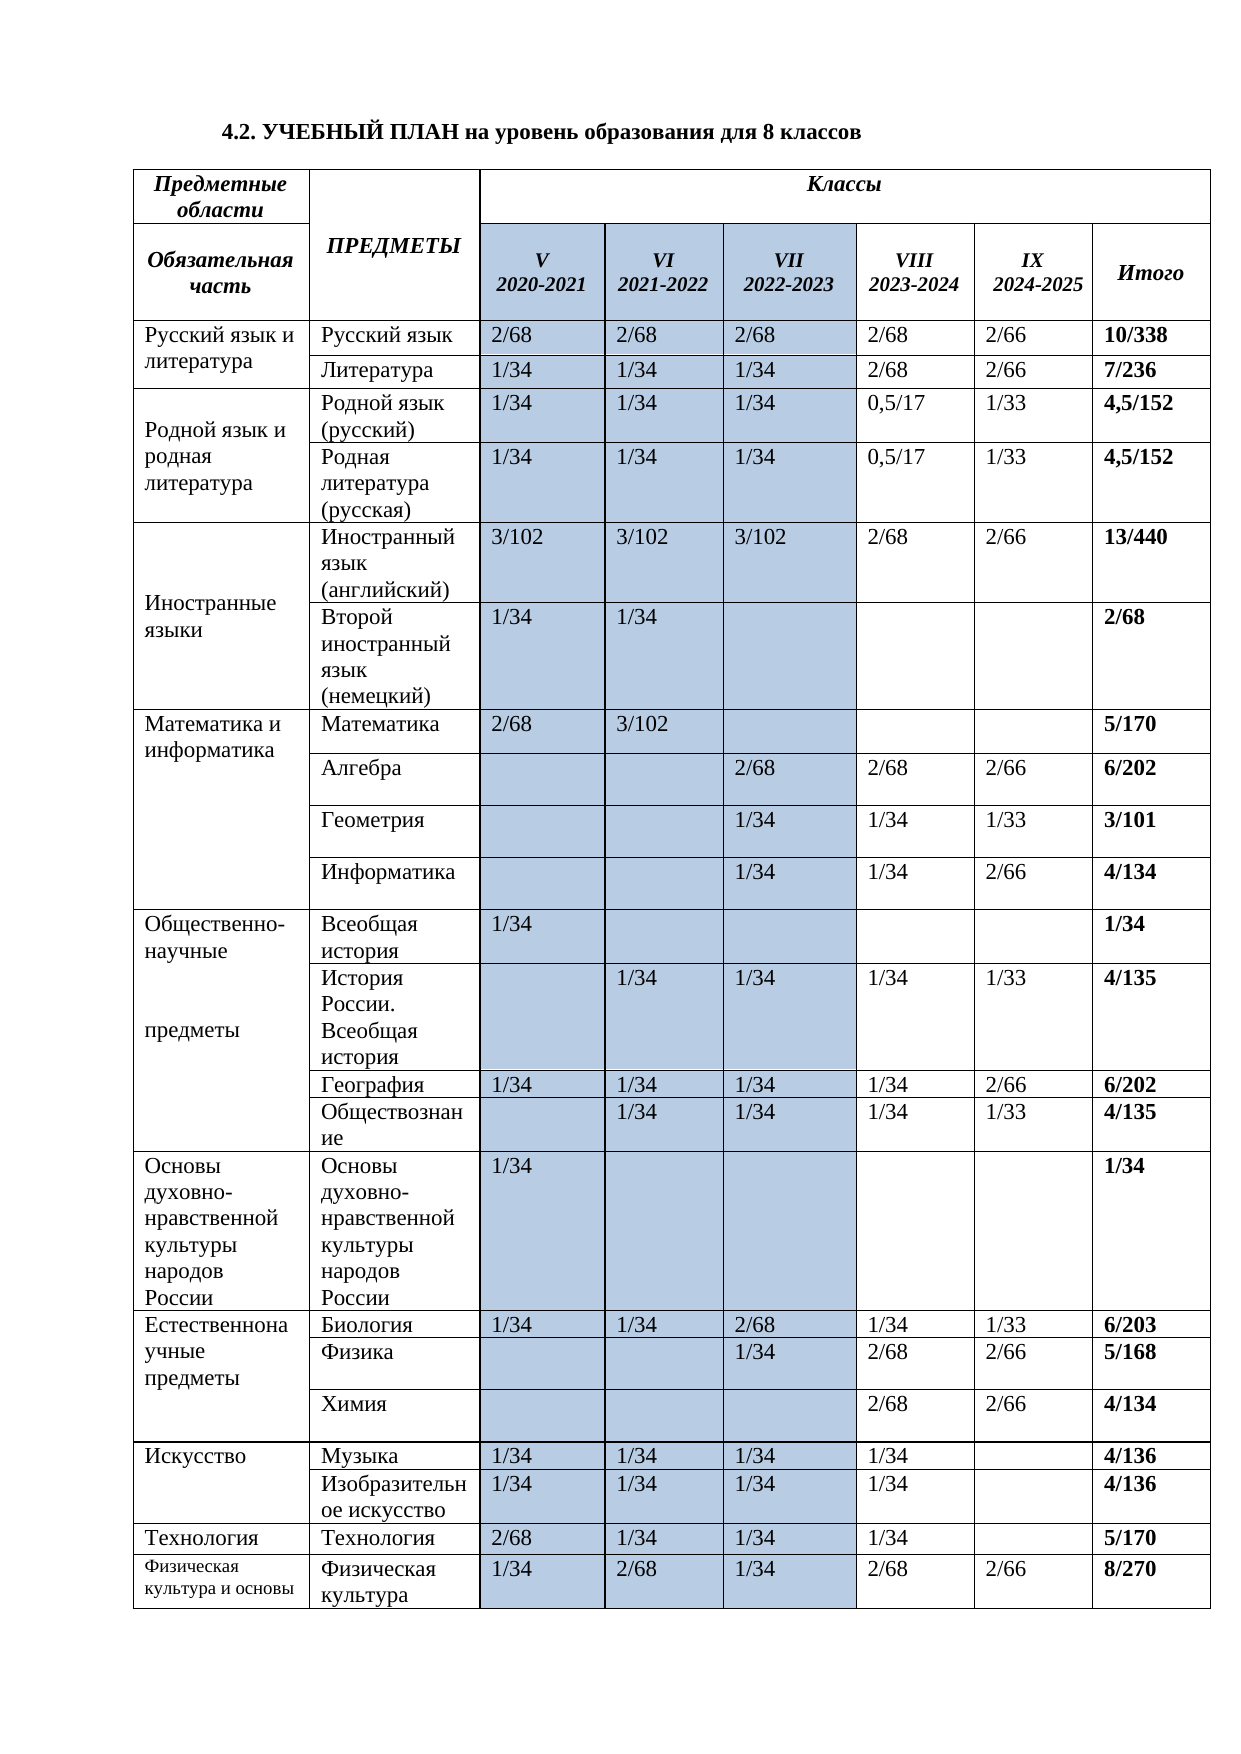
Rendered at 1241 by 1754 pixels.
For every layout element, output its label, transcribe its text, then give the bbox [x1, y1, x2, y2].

table_cell 1/33 [975, 389, 1092, 442]
table_cell VI 2021-2022 [606, 224, 723, 320]
table_cell 2/66 [975, 1555, 1092, 1608]
table_cell 6/203 [1093, 1311, 1210, 1337]
table_cell 2/68 [857, 1390, 974, 1441]
table_cell 4,5/152 [1093, 389, 1210, 442]
table_cell 1/33 [975, 443, 1092, 522]
table_cell [857, 1152, 974, 1310]
table_cell 1/34 [481, 389, 604, 442]
table_cell 2/66 [975, 1338, 1092, 1389]
table_cell 1/33 [975, 964, 1092, 1069]
table_cell 4,5/152 [1093, 443, 1210, 522]
table_cell VIII 2023-2024 [857, 224, 974, 320]
table_cell [724, 1152, 856, 1310]
table_cell Второй иностранный язык (немецкий) [310, 603, 479, 709]
table_cell Математика [310, 710, 479, 753]
table_cell Обществознание [310, 1098, 479, 1151]
table_cell 1/34 [606, 964, 723, 1069]
table_cell Родной язык и родная литература [134, 389, 309, 522]
table_cell Основы духовно-нравственной культуры народов России [134, 1152, 309, 1310]
table_cell [975, 1443, 1092, 1469]
table_cell 0,5/17 [857, 389, 974, 442]
table_cell 1/34 [724, 1555, 856, 1608]
table_cell [975, 910, 1092, 963]
table_cell VII 2022-2023 [724, 224, 856, 320]
table_cell 5/168 [1093, 1338, 1210, 1389]
table_cell 1/33 [975, 806, 1092, 857]
table_cell 1/34 [481, 1470, 604, 1523]
table_cell 1/34 [481, 1555, 604, 1608]
table_cell 2/66 [975, 321, 1092, 354]
table_cell 1/34 [481, 1443, 604, 1469]
table_cell 1/34 [481, 1152, 604, 1310]
table_cell 2/66 [975, 356, 1092, 388]
table_cell 3/102 [606, 710, 723, 753]
table_cell 1/34 [857, 858, 974, 909]
table_cell 1/34 [481, 443, 604, 522]
table_cell 8/270 [1093, 1555, 1210, 1608]
table_cell 10/338 [1093, 321, 1210, 354]
table_cell 3/101 [1093, 806, 1210, 857]
table_cell 1/34 [857, 1470, 974, 1523]
text 4.2. УЧЕБНЫЙ ПЛАН на уровень образования для 8 классов [222, 118, 1167, 144]
table_header ПРЕДМЕТЫ [310, 170, 479, 320]
table_cell 1/34 [724, 443, 856, 522]
table_cell 1/34 [606, 1098, 723, 1151]
table_cell [481, 806, 604, 857]
table_cell 1/34 [724, 389, 856, 442]
table_cell Технология [310, 1524, 479, 1554]
table_cell 2/68 [606, 321, 723, 354]
table_cell 5/170 [1093, 1524, 1210, 1554]
table_cell 3/102 [724, 523, 856, 602]
table_cell [724, 910, 856, 963]
table_cell Иностранный язык (английский) [310, 523, 479, 602]
table_cell 1/34 [606, 1071, 723, 1097]
table_cell 4/134 [1093, 1390, 1210, 1441]
table_cell 1/34 [481, 910, 604, 963]
table_cell V 2020-2021 [481, 224, 604, 320]
table_cell 3/102 [606, 523, 723, 602]
table_cell [975, 603, 1092, 709]
table_cell 1/34 [481, 1311, 604, 1337]
table_cell Физика [310, 1338, 479, 1389]
table_cell 2/66 [975, 754, 1092, 805]
table_cell 4/136 [1093, 1443, 1210, 1469]
table_cell [481, 1338, 604, 1389]
table_cell 1/34 [606, 443, 723, 522]
table_cell Математика и информатика [134, 710, 309, 909]
table_cell [606, 806, 723, 857]
table_cell Родной язык (русский) [310, 389, 479, 442]
table_cell 2/68 [857, 356, 974, 388]
table_cell Биология [310, 1311, 479, 1337]
table_cell [606, 910, 723, 963]
table_cell [975, 1524, 1092, 1554]
table_cell 1/34 [724, 806, 856, 857]
table_cell Искусство [134, 1443, 309, 1523]
table_cell 1/34 [606, 356, 723, 388]
table_cell 2/68 [857, 523, 974, 602]
table_cell 4/136 [1093, 1470, 1210, 1523]
table_cell 1/34 [724, 858, 856, 909]
table_cell [481, 1390, 604, 1441]
table_cell [481, 754, 604, 805]
table_cell 1/34 [724, 1470, 856, 1523]
table_cell 1/34 [606, 389, 723, 442]
table_cell Обязательная часть [134, 224, 309, 320]
table_cell 2/68 [1093, 603, 1210, 709]
table_cell 1/34 [1093, 1152, 1210, 1310]
table_cell 2/68 [481, 321, 604, 354]
table_cell Изобразительное искусство [310, 1470, 479, 1523]
table_cell 2/68 [481, 710, 604, 753]
table_cell [481, 1098, 604, 1151]
table_cell 1/34 [606, 1470, 723, 1523]
table_cell 1/34 [724, 1338, 856, 1389]
table_cell Иностранные языки [134, 523, 309, 709]
table_cell 6/202 [1093, 754, 1210, 805]
table_cell 2/68 [857, 754, 974, 805]
table_cell 2/68 [857, 1555, 974, 1608]
table_cell Физическая культура [310, 1555, 479, 1608]
table_cell IX 2024-2025 [975, 224, 1092, 320]
table_cell [606, 858, 723, 909]
table_cell 4/135 [1093, 1098, 1210, 1151]
table_cell 1/34 [481, 1071, 604, 1097]
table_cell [134, 1555, 309, 1608]
table_cell [724, 1390, 856, 1441]
table_cell 2/68 [724, 754, 856, 805]
table_cell Технология [134, 1524, 309, 1554]
table_cell 1/34 [724, 1071, 856, 1097]
table_cell Музыка [310, 1443, 479, 1469]
table_cell 1/34 [857, 1098, 974, 1151]
table_cell Русский язык [310, 321, 479, 354]
table_cell 2/68 [606, 1555, 723, 1608]
table_cell [481, 858, 604, 909]
table_cell 1/34 [606, 1443, 723, 1469]
table_cell 1/33 [975, 1098, 1092, 1151]
table_cell [975, 1470, 1092, 1523]
table_cell 2/66 [975, 1071, 1092, 1097]
table_cell 1/34 [606, 1524, 723, 1554]
table_cell 1/34 [857, 1311, 974, 1337]
table_cell 1/34 [481, 356, 604, 388]
table_cell Итого [1093, 224, 1210, 320]
table_cell 4/134 [1093, 858, 1210, 909]
table_cell 1/34 [857, 964, 974, 1069]
table_cell Алгебра [310, 754, 479, 805]
table_header Предметные области [134, 170, 309, 223]
table_cell [606, 1338, 723, 1389]
table_cell 2/68 [724, 1311, 856, 1337]
table_cell 1/34 [724, 964, 856, 1069]
table_cell 3/102 [481, 523, 604, 602]
table_cell Литература [310, 356, 479, 388]
table_cell 2/68 [724, 321, 856, 354]
table_cell 2/68 [857, 1338, 974, 1389]
table_cell 1/34 [724, 1443, 856, 1469]
table_cell 1/34 [857, 1443, 974, 1469]
table_cell 2/66 [975, 1390, 1092, 1441]
table_cell 1/33 [975, 1311, 1092, 1337]
table_cell [481, 964, 604, 1069]
table_cell 2/68 [857, 321, 974, 354]
table_cell 2/68 [481, 1524, 604, 1554]
table_cell [724, 710, 856, 753]
table_cell 1/34 [606, 1311, 723, 1337]
table_cell Общественно-научные предметы [134, 910, 309, 1151]
table_cell 13/440 [1093, 523, 1210, 602]
table_cell [857, 603, 974, 709]
table_cell 1/34 [857, 1524, 974, 1554]
table_cell Всеобщая история [310, 910, 479, 963]
table_cell [857, 910, 974, 963]
table_cell Русский язык и литература [134, 321, 309, 388]
table_cell Родная литература (русская) [310, 443, 479, 522]
table_cell Химия [310, 1390, 479, 1441]
table_cell [975, 1152, 1092, 1310]
table_cell 2/66 [975, 858, 1092, 909]
table_cell 1/34 [857, 806, 974, 857]
table_cell [724, 603, 856, 709]
table_cell 7/236 [1093, 356, 1210, 388]
table_cell [606, 1390, 723, 1441]
table_cell 5/170 [1093, 710, 1210, 753]
table_cell 1/34 [481, 603, 604, 709]
table_cell 1/34 [724, 356, 856, 388]
table_cell 1/34 [724, 1524, 856, 1554]
table_cell Естественнонаучные предметы [134, 1311, 309, 1441]
table_cell 4/135 [1093, 964, 1210, 1069]
table_cell 1/34 [606, 603, 723, 709]
table_cell История России. Всеобщая история [310, 964, 479, 1069]
table_cell 1/34 [857, 1071, 974, 1097]
table_cell [606, 1152, 723, 1310]
table_cell [975, 710, 1092, 753]
table_cell 6/202 [1093, 1071, 1210, 1097]
table_cell [857, 710, 974, 753]
table_cell [606, 754, 723, 805]
table_cell 1/34 [724, 1098, 856, 1151]
table_cell 0,5/17 [857, 443, 974, 522]
table_cell 2/66 [975, 523, 1092, 602]
table_cell Основы духовно-нравственной культуры народов России [310, 1152, 479, 1310]
table_cell Информатика [310, 858, 479, 909]
table_cell 1/34 [1093, 910, 1210, 963]
table_cell Геометрия [310, 806, 479, 857]
table_cell География [310, 1071, 479, 1097]
table_header Классы [481, 170, 1210, 223]
